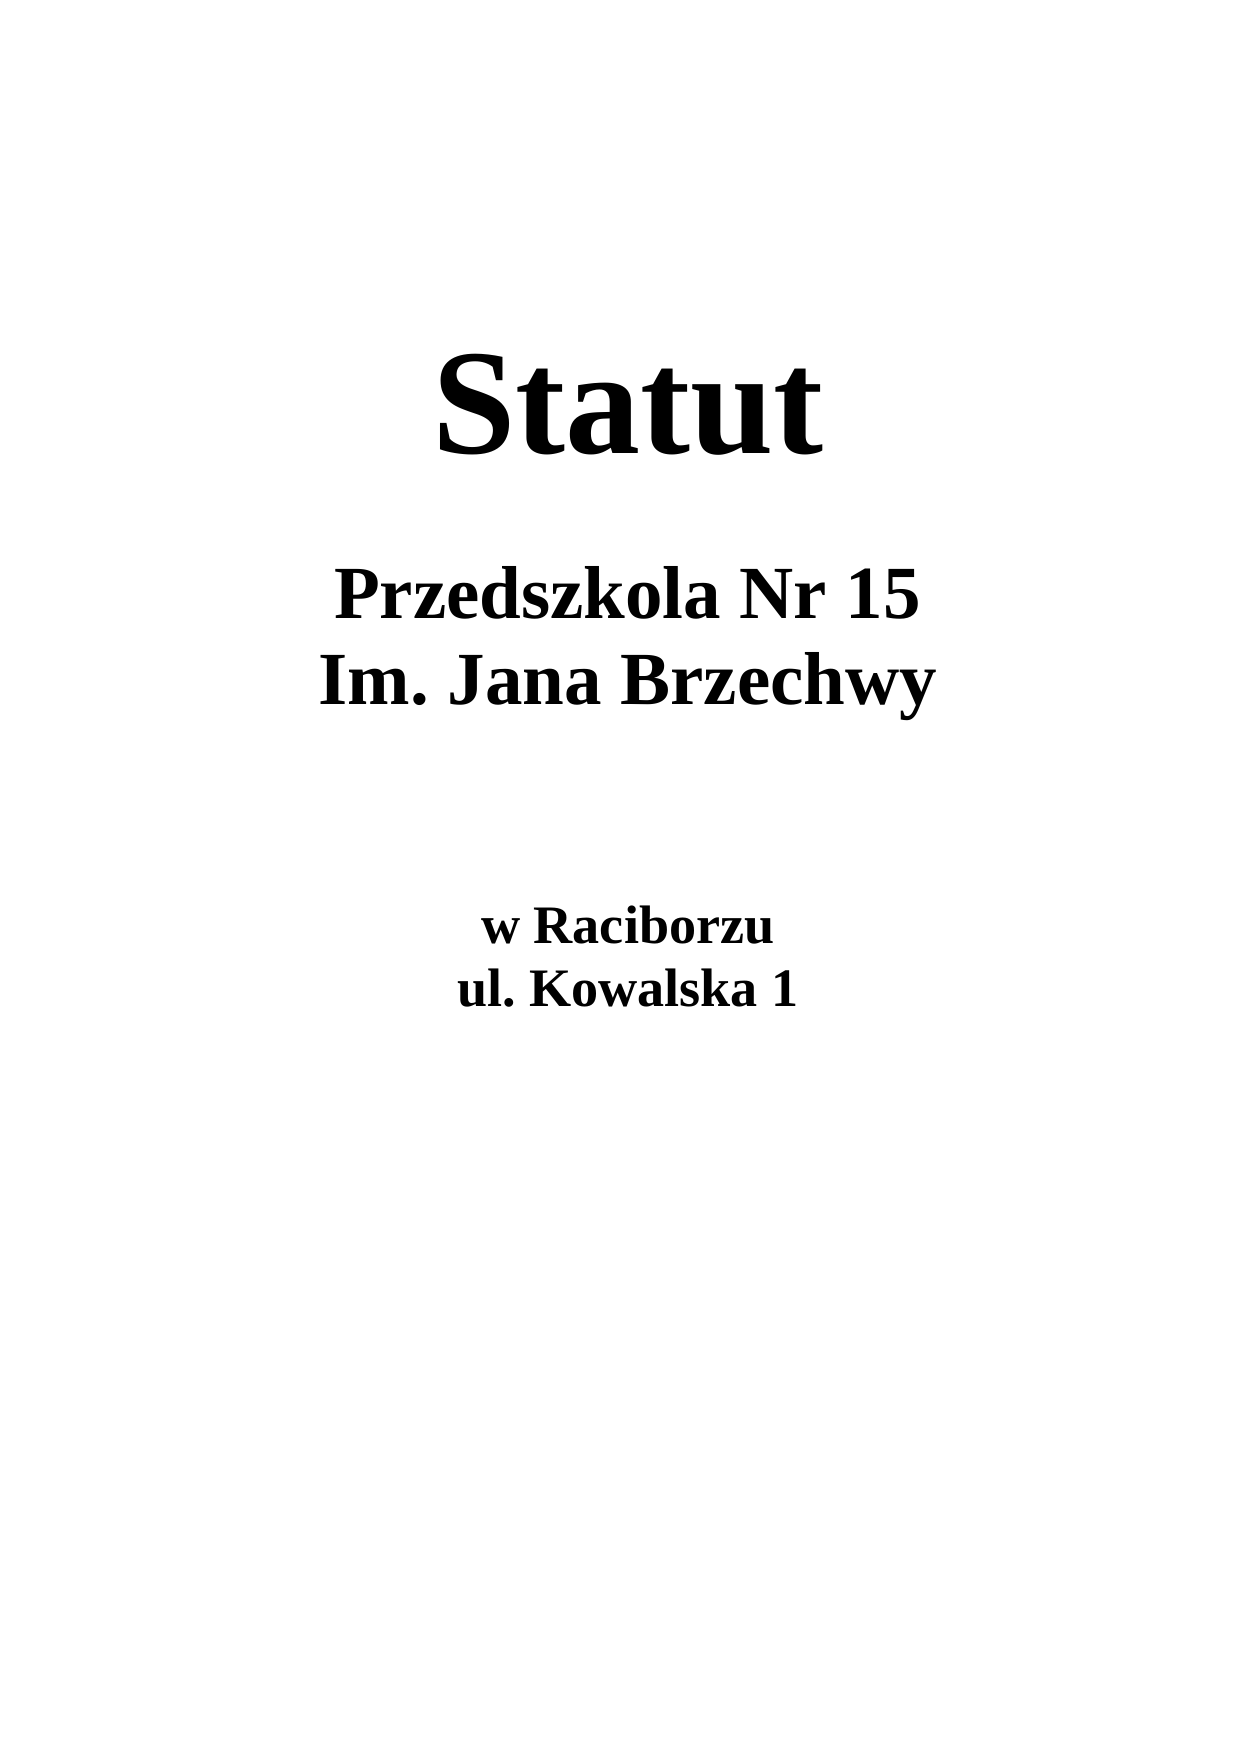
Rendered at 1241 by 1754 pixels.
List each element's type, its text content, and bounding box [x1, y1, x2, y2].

text Przedszkola Nr 15 [162, 548, 1093, 635]
text Statut [162, 314, 1093, 486]
text Im. Jana Brzechwy [162, 635, 1093, 721]
text w Raciborzu [162, 893, 1093, 956]
text ul. Kowalska 1 [162, 956, 1093, 1018]
